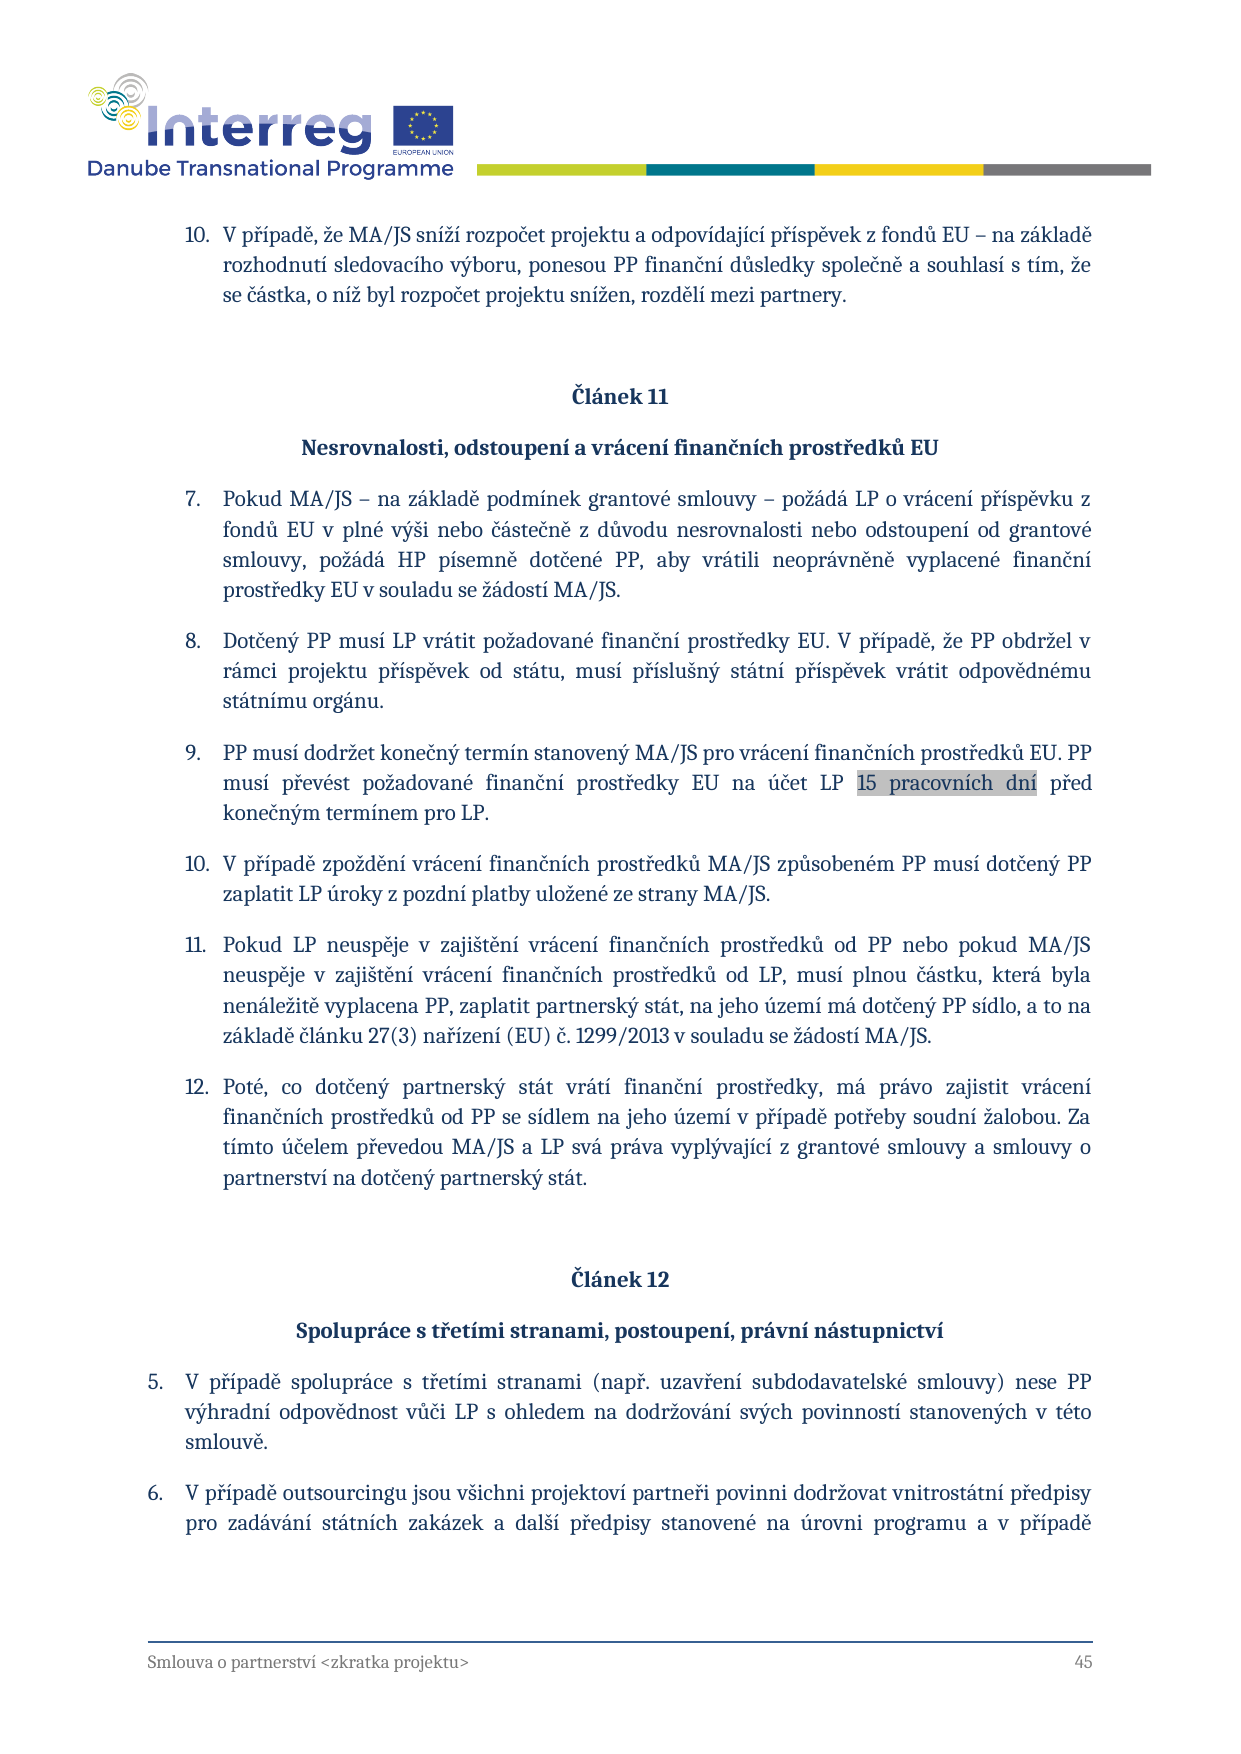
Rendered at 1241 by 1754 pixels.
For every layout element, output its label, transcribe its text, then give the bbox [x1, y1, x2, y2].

text Článek 11 [148, 384, 1093, 410]
text Nesrovnalosti, odstoupení a vrácení finančních prostředků EU [148, 435, 1093, 461]
list V případě zpoždění vrácení finančních prostředků MA/JS způsobeném PP musí dotčený PP zaplatit LP úroky z pozdní platby uložené ze strany MA/JS. [185, 851, 1093, 907]
text Spolupráce s třetími stranami, postoupení, právní nástupnictví [148, 1317, 1093, 1344]
list Poté, co dotčený partnerský stát vrátí finanční prostředky, má právo zajistit vrácení finančních prostředků od PP se sídlem na jeho území v případě potřeby soudní žalobou. Za tímto účelem převedou MA/JS a LP svá práva vyplývající z grantové smlouvy a smlouvy o partnerství na dotčený partnerský stát. [185, 1074, 1093, 1191]
list Dotčený PP musí LP vrátit požadované finanční prostředky EU. V případě, že PP obdržel v rámci projektu příspěvek od státu, musí příslušný státní příspěvek vrátit odpovědnému státnímu orgánu. [185, 628, 1093, 714]
text Článek 12 [148, 1266, 1093, 1293]
list V případě spolupráce s třetími stranami (např. uzavření subdodavatelské smlouvy) nese PP výhradní odpovědnost vůči LP s ohledem na dodržování svých povinností stanovených v této smlouvě. [148, 1368, 1093, 1455]
list Pokud MA/JS – na základě podmínek grantové smlouvy – požádá LP o vrácení příspěvku z fondů EU v plné výši nebo částečně z důvodu nesrovnalosti nebo odstoupení od grantové smlouvy, požádá HP písemně dotčené PP, aby vrátili neoprávněně vyplacené finanční prostředky EU v souladu se žádostí MA/JS. [185, 486, 1093, 603]
list V případě, že MA/JS sníží rozpočet projektu a odpovídající příspěvek z fondů EU – na základě rozhodnutí sledovacího výboru, ponesou PP finanční důsledky společně a souhlasí s tím, že se částka, o níž byl rozpočet projektu snížen, rozdělí mezi partnery. [185, 222, 1093, 308]
list Pokud LP neuspěje v zajištění vrácení finančních prostředků od PP nebo pokud MA/JS neuspěje v zajištění vrácení finančních prostředků od LP, musí plnou částku, která byla nenáležitě vyplacena PP, zaplatit partnerský stát, na jeho území má dotčený PP sídlo, a to na základě článku 27(3) nařízení (EU) č. 1299/2013 v souladu se žádostí MA/JS. [185, 932, 1093, 1049]
picture [88, 73, 1152, 180]
list PP musí dodržet konečný termín stanovený MA/JS pro vrácení finančních prostředků EU. PP musí převést požadované finanční prostředky EU na účet LP 15 pracovních dní před konečným termínem pro LP. [185, 739, 1093, 826]
